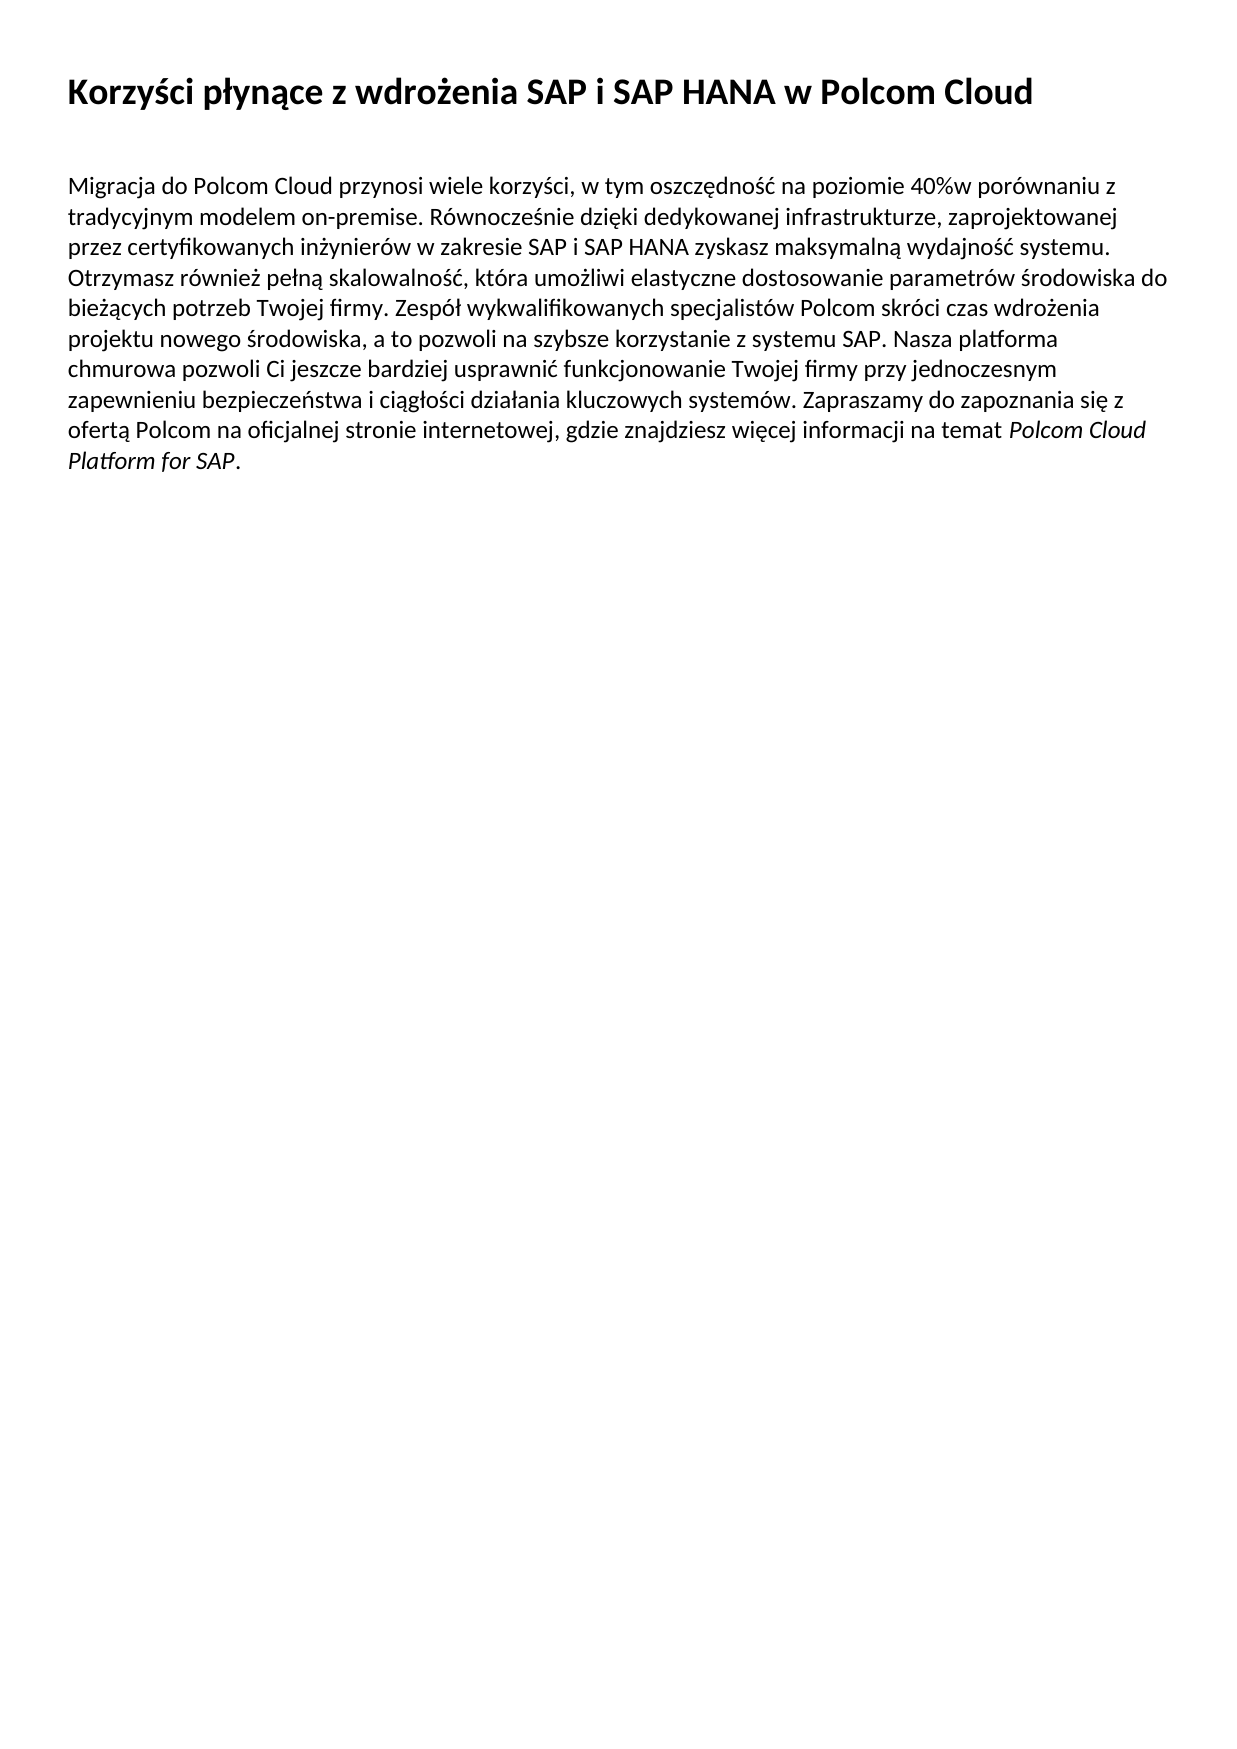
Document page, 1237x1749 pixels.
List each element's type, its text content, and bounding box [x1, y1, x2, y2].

text Migracja do Polcom Cloud przynosi wiele korzyści, w tym oszczędność na poziomie 40%w porównaniu z tradycyjnym modelem on-premise. Równocześnie dzięki dedykowanej infrastrukturze, zaprojektowanej przez certyfikowanych inżynierów w zakresie SAP i SAP HANA zyskasz maksymalną wydajność systemu. Otrzymasz również pełną skalowalność, która umożliwi elastyczne dostosowanie parametrów środowiska do bieżących potrzeb Twojej firmy. Zespół wykwalifikowanych specjalistów Polcom skróci czas wdrożenia projektu nowego środowiska, a to pozwoli na szybsze korzystanie z systemu SAP. Nasza platforma chmurowa pozwoli Ci jeszcze bardziej usprawnić funkcjonowanie Twojej firmy przy jednoczesnym zapewnieniu bezpieczeństwa i ciągłości działania kluczowych systemów. Zapraszamy do zapoznania się z ofertą Polcom na oficjalnej stronie internetowej, gdzie znajdziesz więcej informacji na temat Polcom Cloud Platform for SAP. [68, 170, 1169, 475]
text Korzyści płynące z wdrożenia SAP i SAP HANA w Polcom Cloud [68, 68, 1169, 113]
